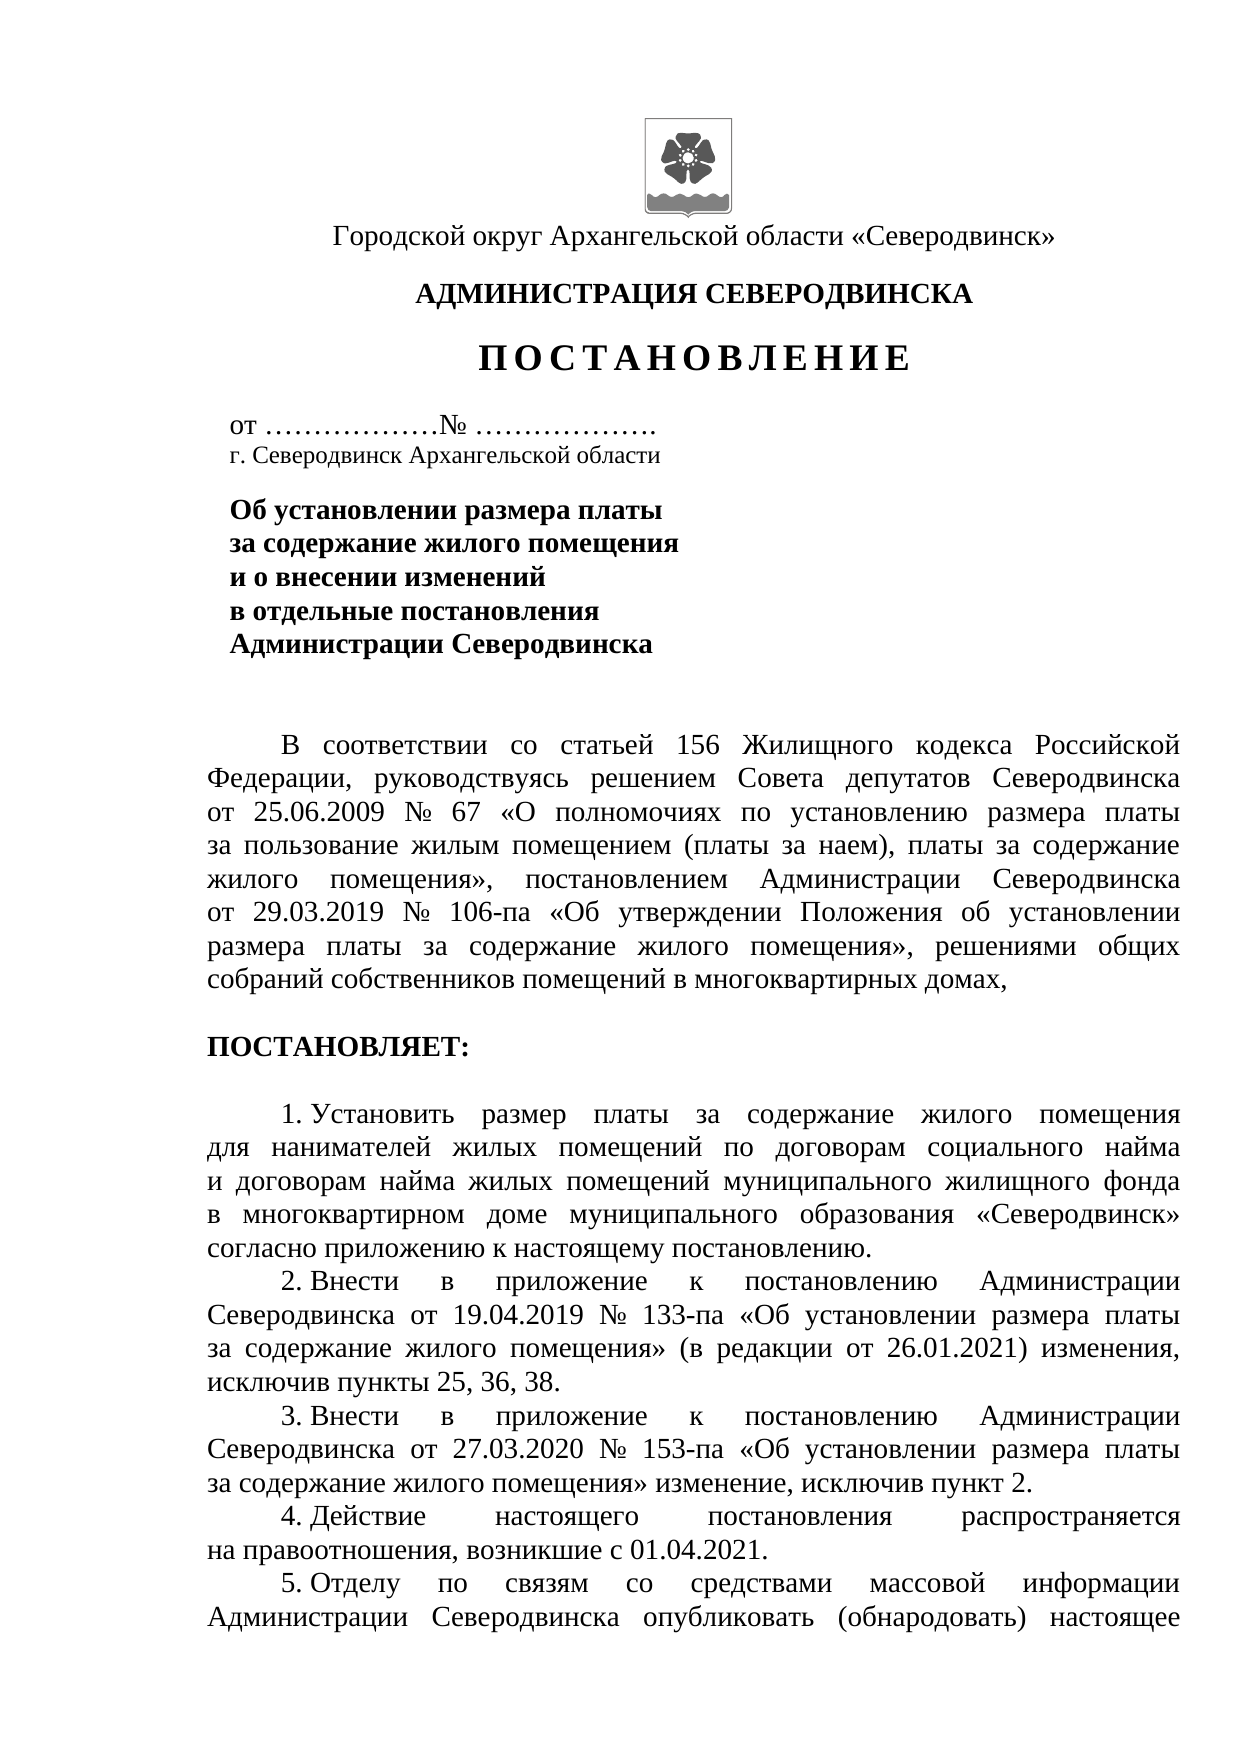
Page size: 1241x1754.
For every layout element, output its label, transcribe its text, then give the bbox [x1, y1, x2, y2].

text 2. Внести в приложение к постановлению Администрации Северодвинска от 19.04.2019 № 133-па «Об установлении размера платы за содержание жилого помещения» (в редакции от 26.01.2021) изменения, исключив пункты 25, 36, 38. [207, 1263, 1181, 1398]
table_cell Об установлении размера платы за содержание жилого помещения и о внесении изменений в отдельные постановления Администрации Северодвинска [218, 492, 720, 660]
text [207, 1565, 1181, 1632]
table_header от ………………№ ………………. г. Северодвинск Архангельской области  [218, 407, 720, 492]
text 4. Действие настоящего постановления распространяется на правоотношения, возникшие с 01.04.2021. [207, 1498, 1181, 1565]
text ПОСТАНОВЛЯЕТ: [207, 1029, 1181, 1062]
text В соответствии со статьей 156 Жилищного кодекса Российской Федерации, руководствуясь решением Совета депутатов Северодвинска от 25.06.2009 № 67 «О полномочиях по установлению размера платы за пользование жилым помещением (платы за наем), платы за содержание жилого помещения», постановлением Администрации Северодвинска от 29.03.2019 № 106-па «Об утверждении Положения об установлении размера платы за содержание жилого помещения», решениями общих собраний собственников помещений в многоквартирных домах, [207, 727, 1181, 995]
table_cell АДМИНИСТРАЦИЯ северодвинскА ПОСТАНОВЛЕНИЕ [207, 252, 1181, 378]
text 3. Внести в приложение к постановлению Администрации Северодвинска от 27.03.2020 № 153-па «Об установлении размера платы за содержание жилого помещения» изменение, исключив пункт 2. [207, 1398, 1181, 1498]
table_header Городской округ Архангельской области «Северодвинск» [207, 118, 1181, 252]
text 1. Установить размер платы за содержание жилого помещения для нанимателей жилых помещений по договорам социального найма и договорам найма жилых помещений муниципального жилищного фонда в многоквартирном доме муниципального образования «Северодвинск» согласно приложению к настоящему постановлению. [207, 1096, 1181, 1263]
